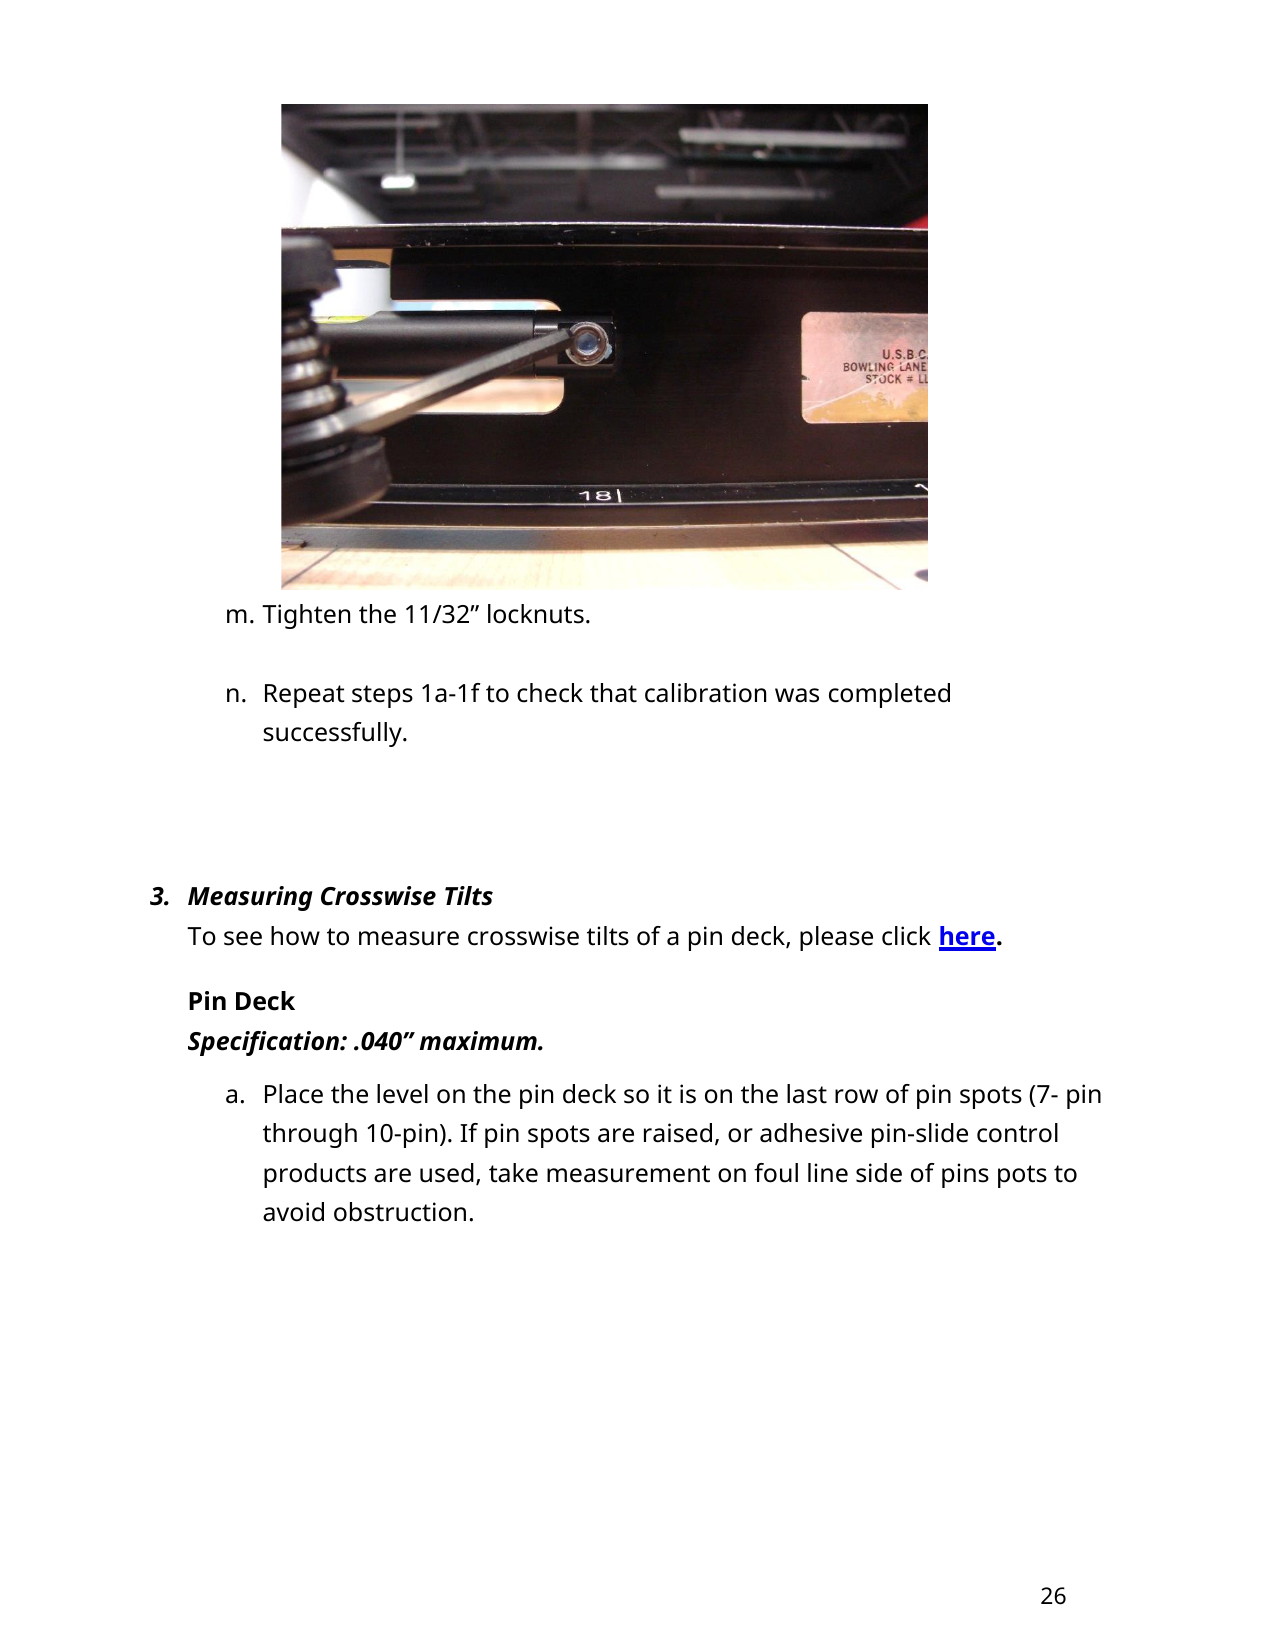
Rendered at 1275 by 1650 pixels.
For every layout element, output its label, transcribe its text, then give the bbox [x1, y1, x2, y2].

list Tighten the 11/32” locknuts. [225, 597, 1235, 631]
list Place the level on the pin deck so it is on the last row of pin spots (7- pin through 10-pin). If pin spots are raised, or adhesive pin-slide control products are used, take measurement on foul line side of pins pots to avoid obstruction. [225, 1077, 1139, 1228]
subtitle Pin Deck [187, 983, 1235, 1017]
picture [281, 104, 928, 590]
subtitle Specification: .040” maximum. [187, 1024, 1235, 1058]
list Repeat steps 1a-1f to check that calibration was completed successfully. [225, 675, 1010, 748]
text To see how to measure crosswise tilts of a pin deck, please click here. [187, 919, 1235, 953]
subtitle Measuring Crosswise Tilts [150, 878, 1235, 912]
